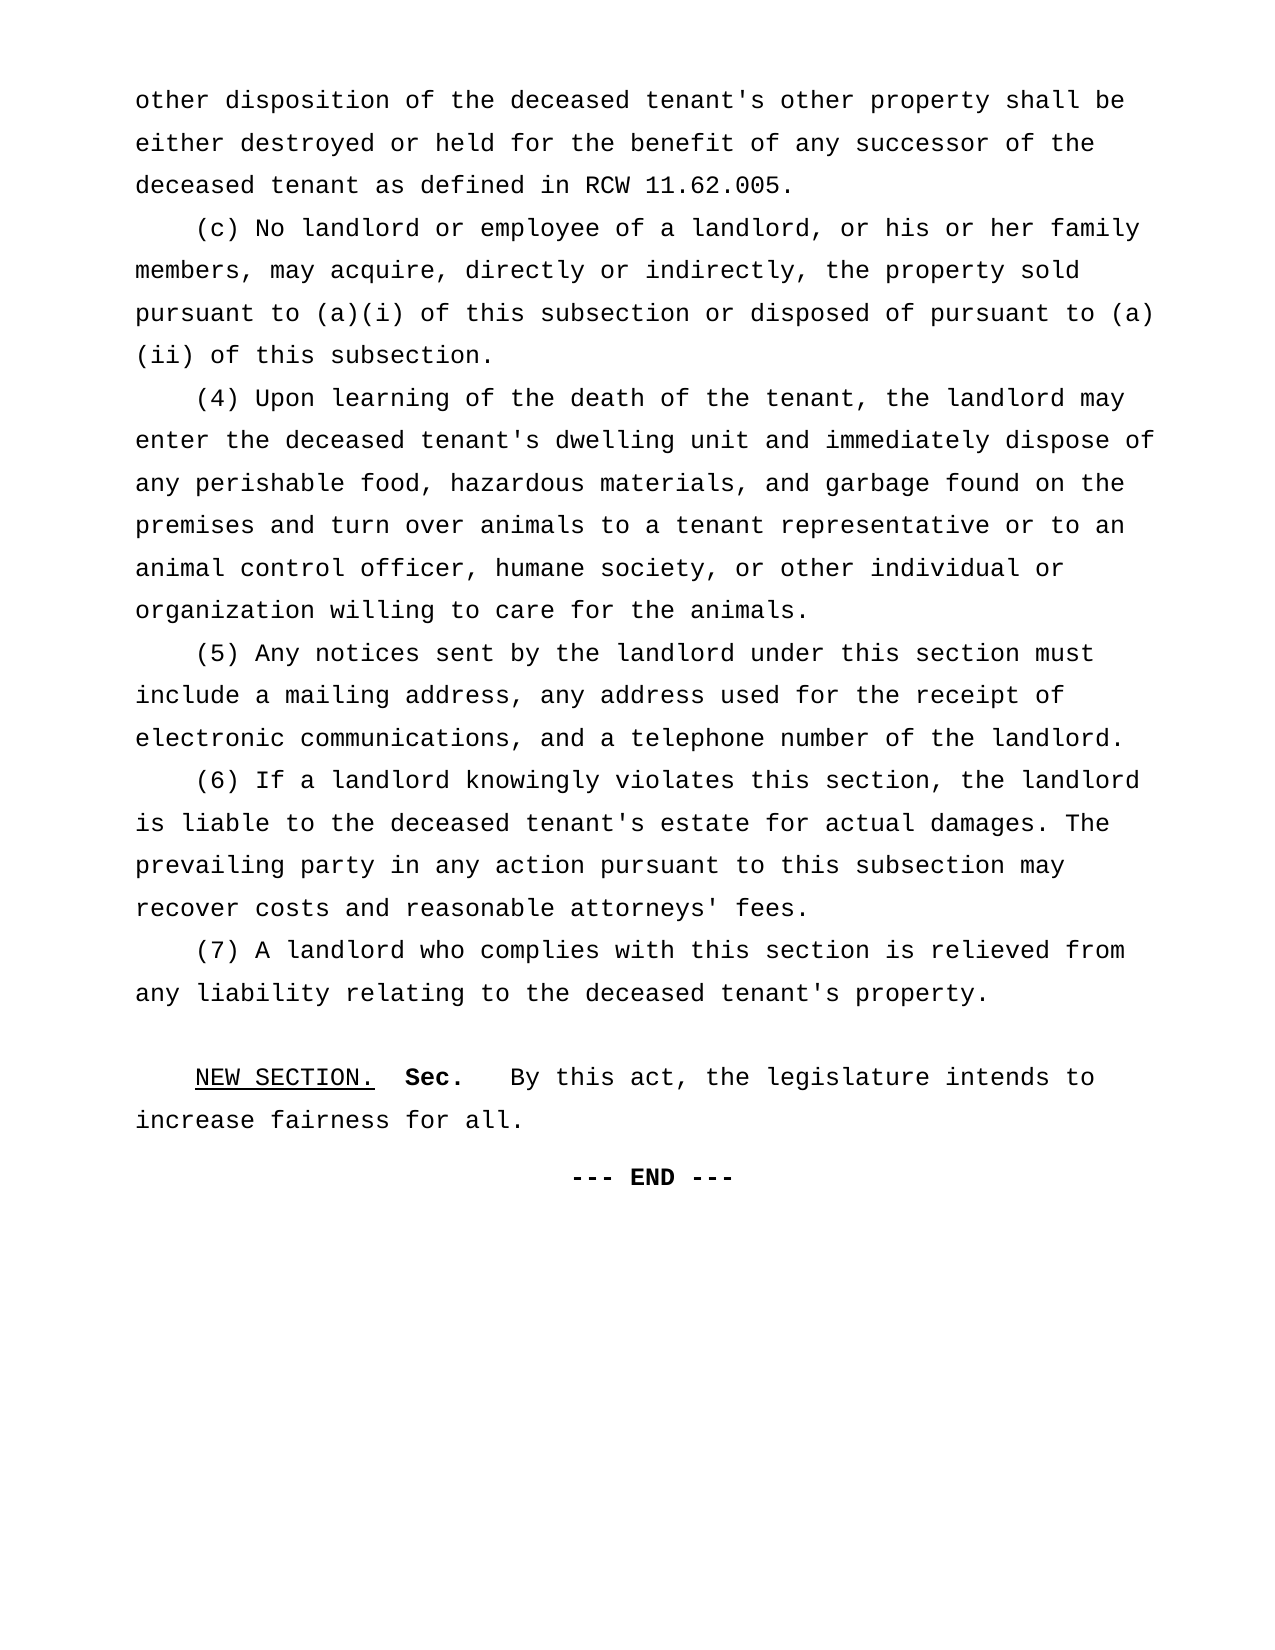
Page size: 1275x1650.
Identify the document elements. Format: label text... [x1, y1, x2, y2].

text --- END --- [135, 1165, 1170, 1193]
text (c) No landlord or employee of a landlord, or his or her family members, may acquire, directly or indirectly, the property sold pursuant to (a)(i) of this subsection or disposed of pursuant to (a)(ii) of this subsection. [135, 202, 1170, 372]
text (4) Upon learning of the death of the tenant, the landlord may enter the deceased tenant's dwelling unit and immediately dispose of any perishable food, hazardous materials, and garbage found on the premises and turn over animals to a tenant representative or to an animal control officer, humane society, or other individual or organization willing to care for the animals. [135, 372, 1170, 627]
text NEW SECTION. Sec. By this act, the legislature intends to increase fairness for all. [135, 1052, 1170, 1137]
text (5) Any notices sent by the landlord under this section must include a mailing address, any address used for the receipt of electronic communications, and a telephone number of the landlord. [135, 627, 1170, 755]
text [135, 75, 1170, 202]
text (7) A landlord who complies with this section is relieved from any liability relating to the deceased tenant's property. [135, 925, 1170, 1010]
text (6) If a landlord knowingly violates this section, the landlord is liable to the deceased tenant's estate for actual damages. The prevailing party in any action pursuant to this subsection may recover costs and reasonable attorneys' fees. [135, 755, 1170, 925]
